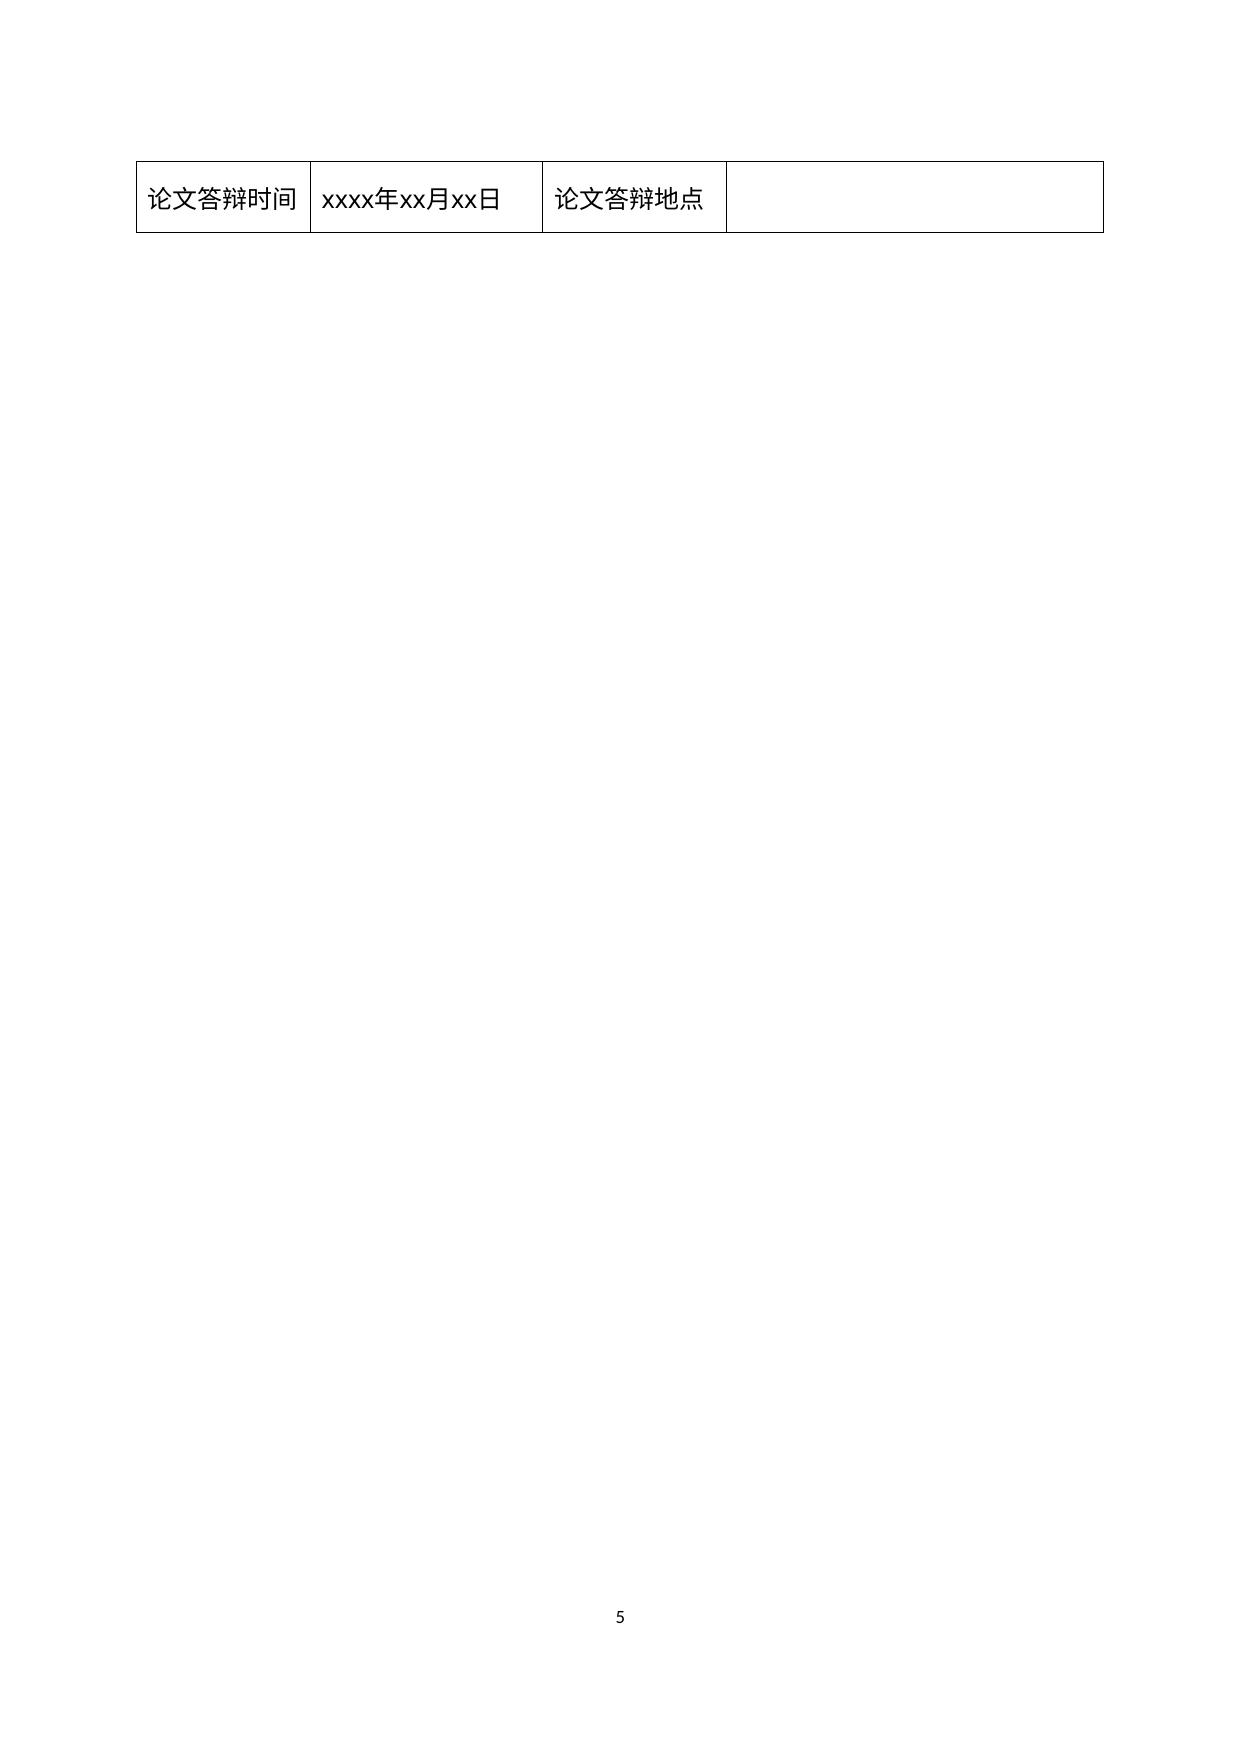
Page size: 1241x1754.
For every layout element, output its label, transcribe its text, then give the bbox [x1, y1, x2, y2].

table_cell 论文答辩地点 [543, 162, 726, 232]
table_cell 论文答辩时间 [137, 162, 310, 232]
table_cell [727, 162, 1103, 232]
table_cell 年月日 [311, 162, 542, 232]
